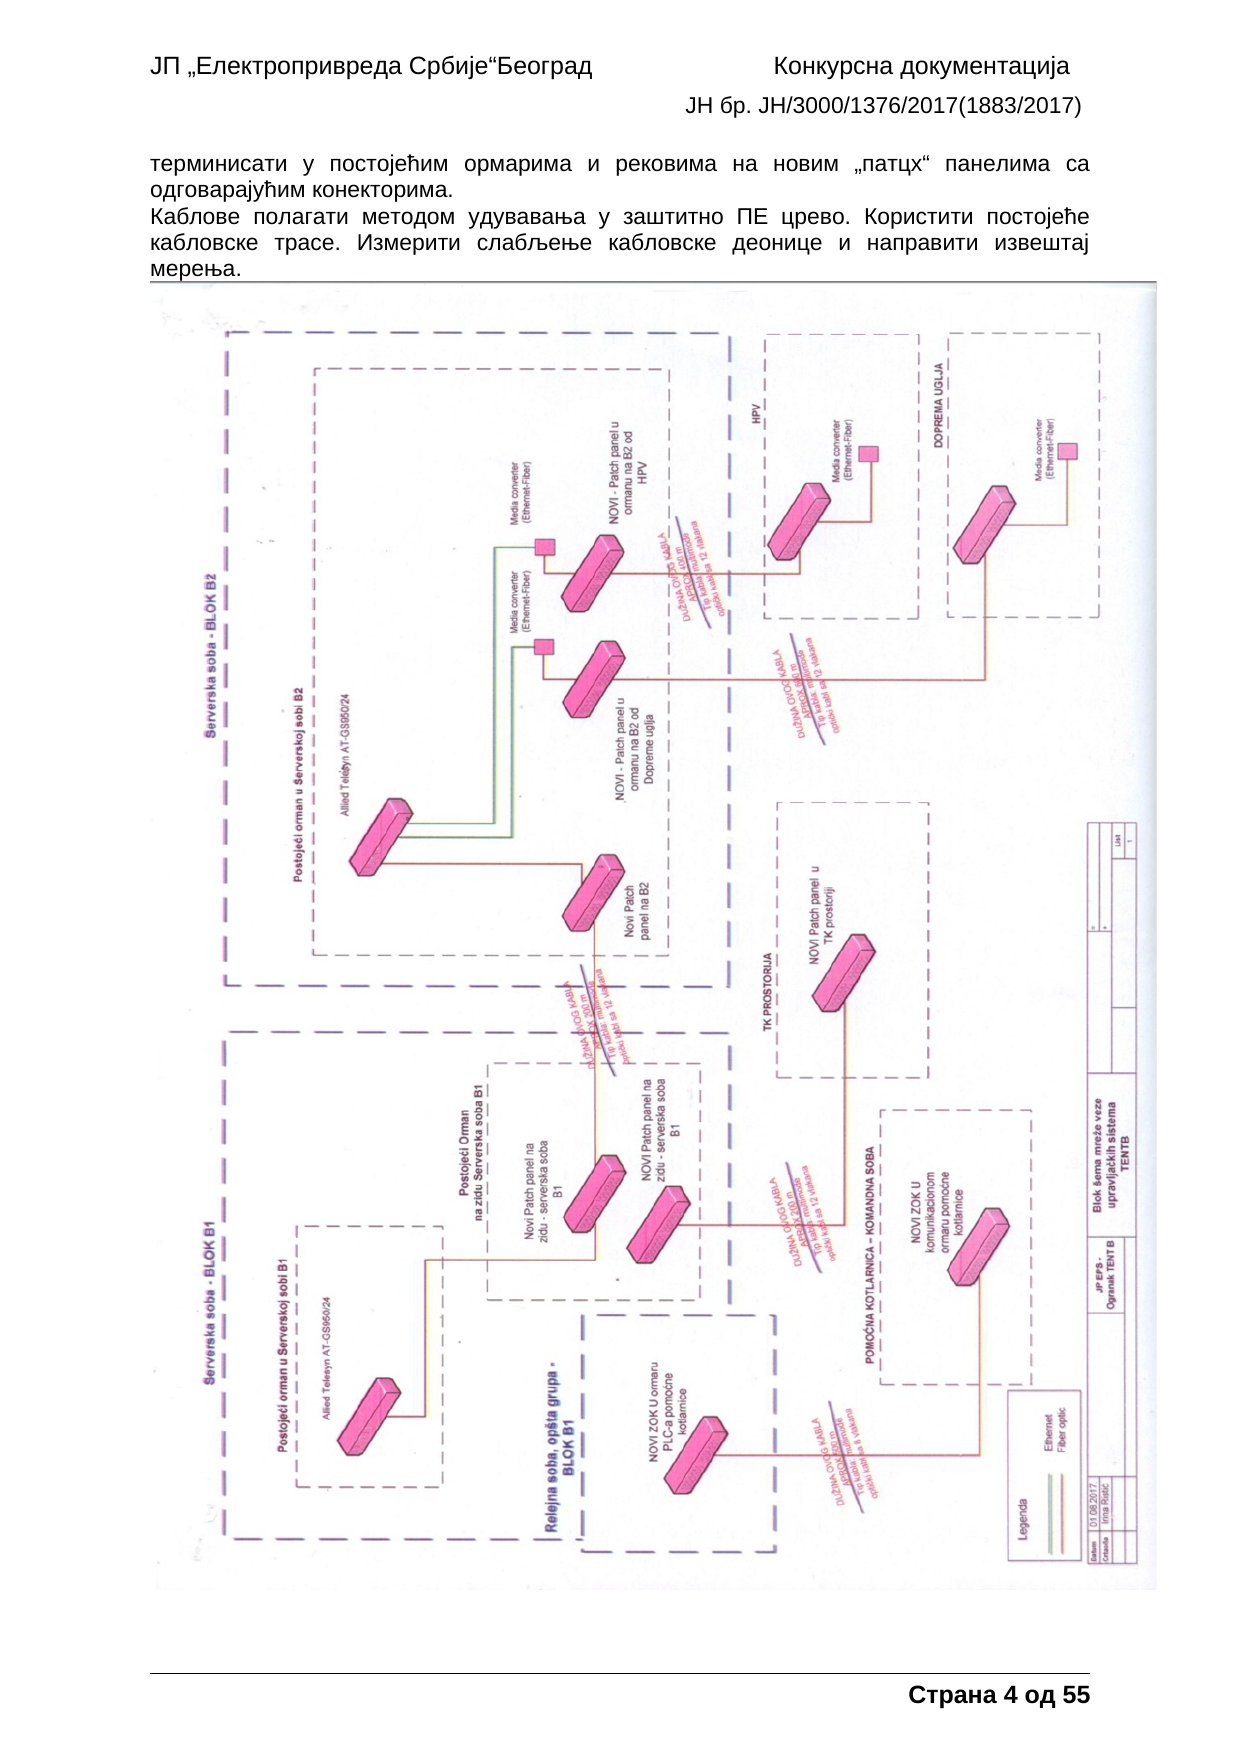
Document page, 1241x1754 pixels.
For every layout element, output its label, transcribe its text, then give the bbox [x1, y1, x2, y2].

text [150, 150, 1090, 203]
text Каблове полагати методом удувавања у заштитно ПЕ црево. Користити постојеће кабловске трасе. Измерити слабљење кабловске деонице и направити извештај мерења. [150, 203, 1090, 281]
picture [150, 281, 1157, 1590]
